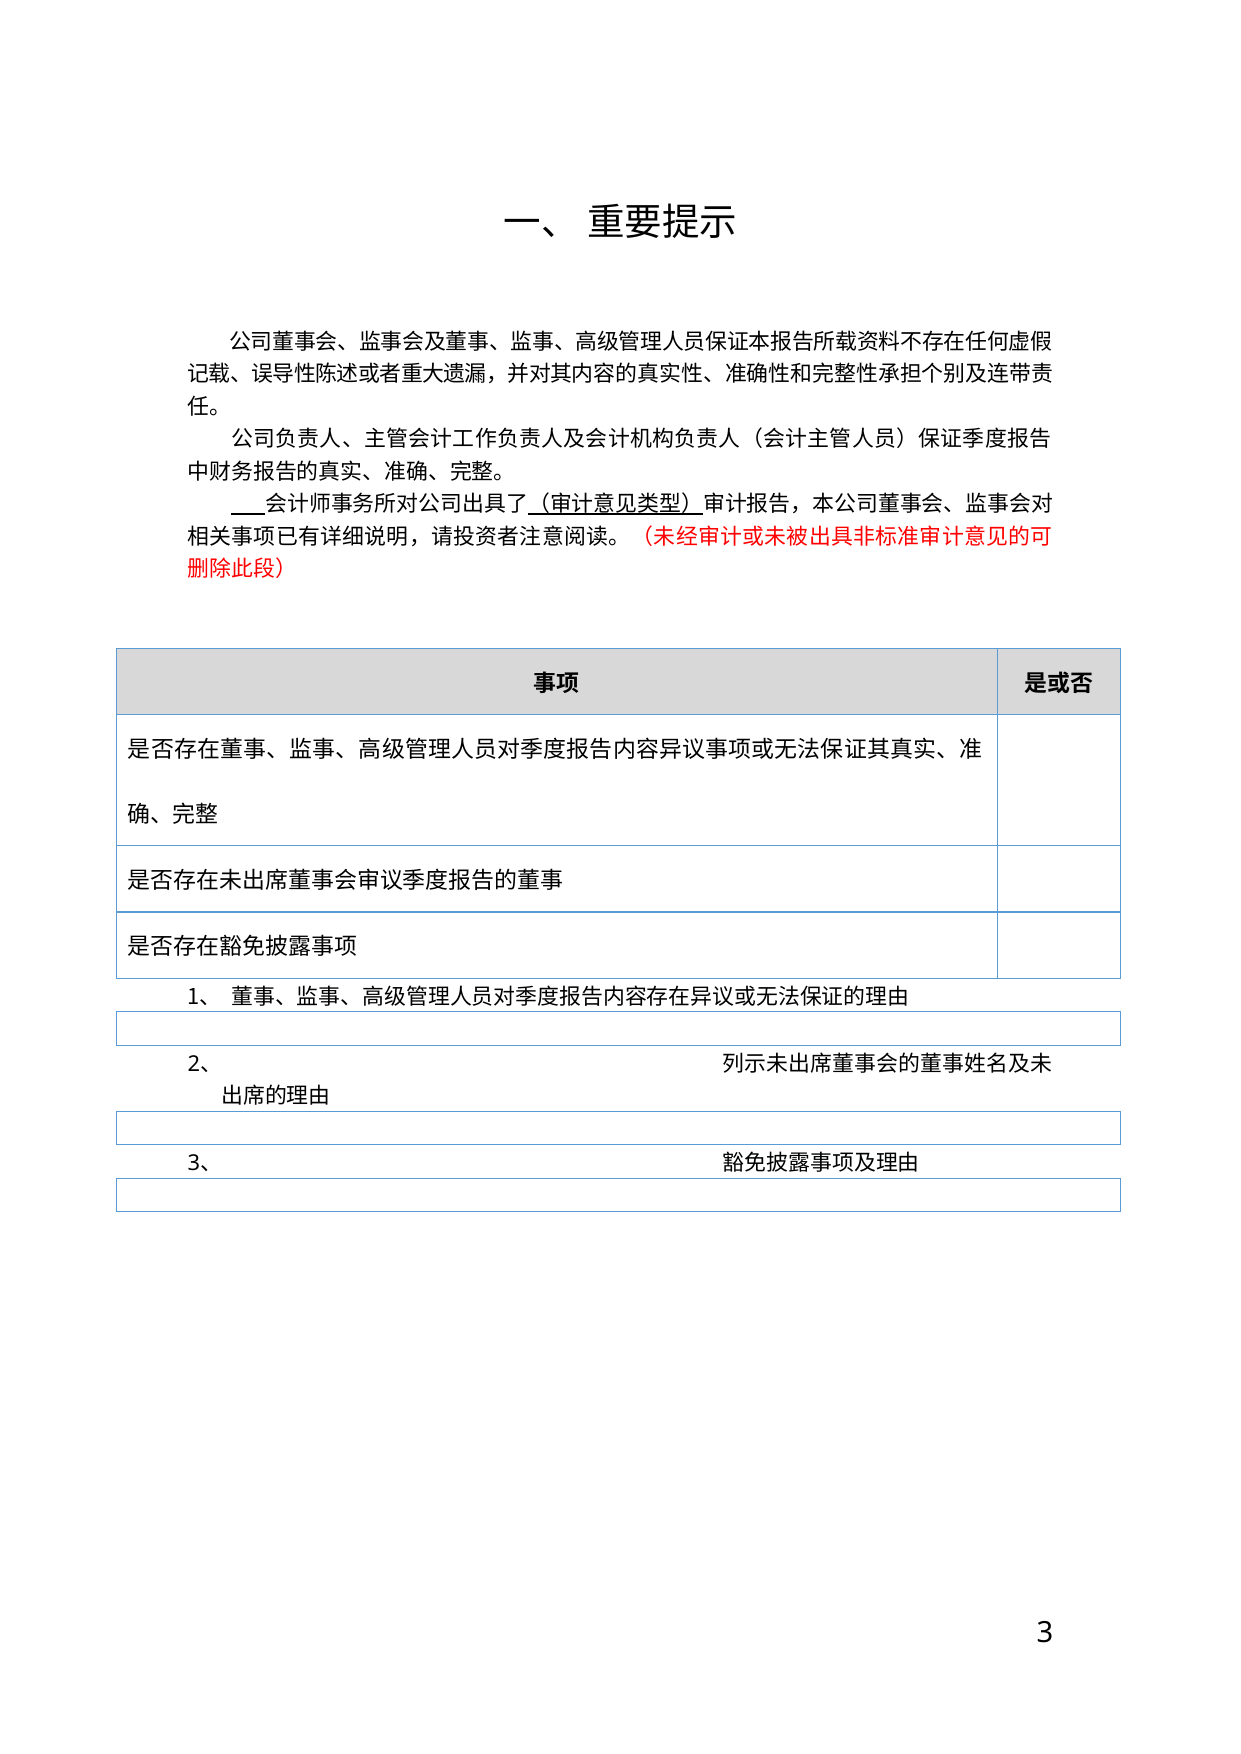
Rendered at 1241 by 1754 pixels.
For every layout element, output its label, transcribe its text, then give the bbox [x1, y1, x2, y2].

table_cell 是否存在未出席董事会审议季度报告的董事 [117, 846, 997, 911]
table_header [117, 1112, 1120, 1144]
text 会计师事务所对公司出具了（审计意见类型）审计报告，本公司董事会、监事会对相关事项已有详细说明，请投资者注意阅读。（未经审计或未被出具非标准审计意见的可删除此段） [187, 486, 1053, 583]
table_cell 是否存在董事、监事、高级管理人员对季度报告内容异议事项或无法保证其真实、准确、完整 [117, 715, 997, 845]
table_cell 是否存在豁免披露事项 [117, 913, 997, 977]
title 一、 重要提示 [187, 187, 1053, 252]
table_header 是或否 [998, 649, 1120, 714]
table_cell [998, 715, 1120, 845]
table_cell [998, 913, 1120, 977]
table_cell [998, 846, 1120, 911]
list 豁免披露事项及理由 [187, 1145, 1053, 1178]
list 董事、监事、高级管理人员对季度报告内容存在异议或无法保证的理由 [187, 979, 1053, 1011]
table_header [117, 1179, 1120, 1211]
table_header [117, 1012, 1120, 1044]
list 列示未出席董事会的董事姓名及未出席的理由 [187, 1046, 1053, 1111]
table_header 事项 [117, 649, 997, 714]
text 公司负责人、主管会计工作负责人及会计机构负责人（会计主管人员）保证季度报告中财务报告的真实、准确、完整。 [187, 421, 1053, 486]
text 公司董事会、监事会及董事、监事、高级管理人员保证本报告所载资料不存在任何虚假记载、误导性陈述或者重大遗漏，并对其内容的真实性、准确性和完整性承担个别及连带责任。 [187, 323, 1053, 421]
